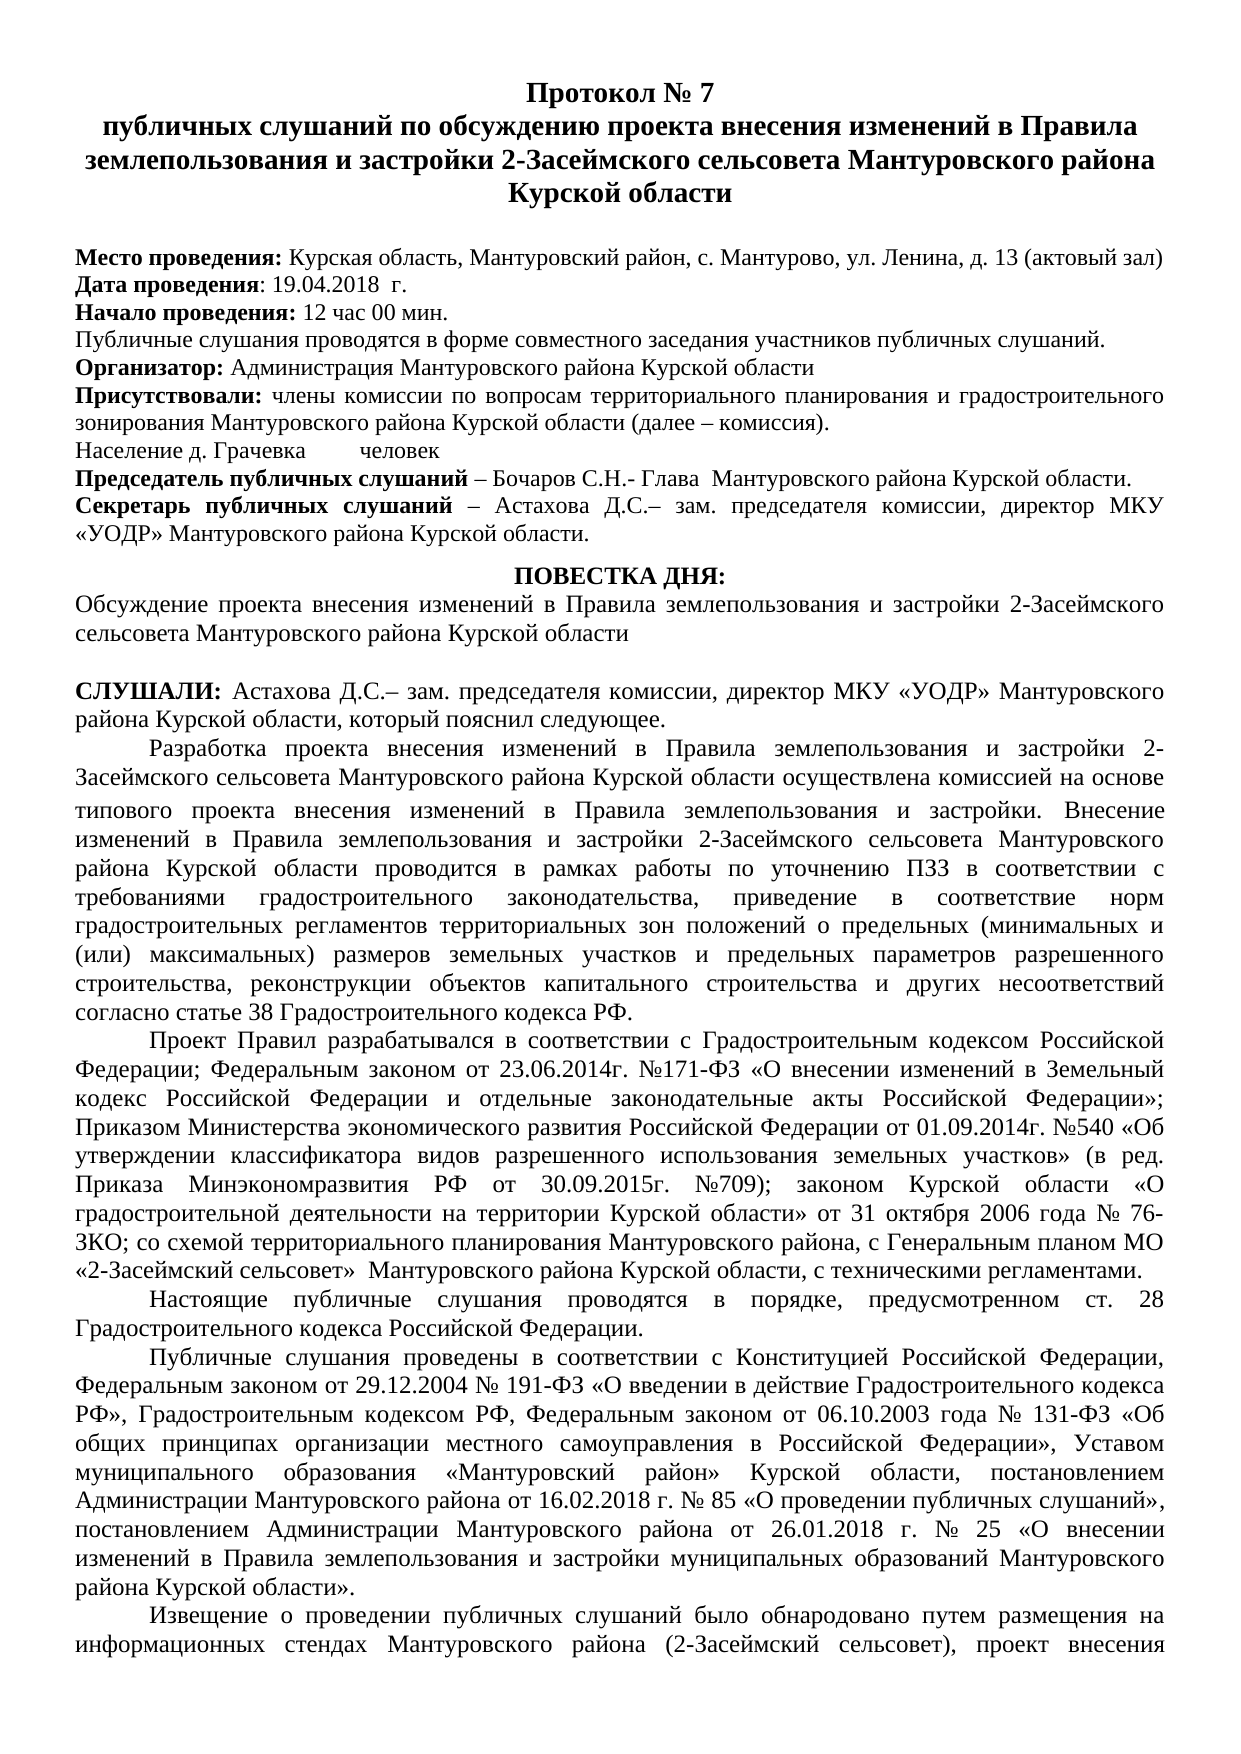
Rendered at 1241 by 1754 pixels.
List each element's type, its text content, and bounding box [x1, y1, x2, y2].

text Разработка проекта внесения изменений в Правила землепользования и застройки 2-Засеймского сельсовета Мантуровского района Курской области осуществлена комиссией на основе типового проекта внесения изменений в Правила землепользования и застройки. Внесение изменений в Правила землепользования и застройки 2-Засеймского сельсовета Мантуровского района Курской области проводится в рамках работы по уточнению ПЗЗ в соответствии с требованиями градостроительного законодательства, приведение в соответствие норм градостроительных регламентов территориальных зон положений о предельных (минимальных и (или) максимальных) размеров земельных участков и предельных параметров разрешенного строительства, реконструкции объектов капитального строительства и других несоответствий согласно статье 38 Градостроительного кодекса РФ. [75, 733, 1165, 1026]
text Начало проведения: 12 час 00 мин. [75, 298, 1165, 326]
text публичных слушаний по обсуждению проекта внесения изменений в Правила землепользования и застройки 2-Засеймского сельсовета Мантуровского района Курской области [75, 108, 1165, 209]
text Присутствовали: члены комиссии по вопросам территориального планирования и градостроительного зонирования Мантуровского района Курской области (далее – комиссия). [75, 381, 1165, 436]
text Публичные слушания проводятся в форме совместного заседания участников публичных слушаний. [75, 326, 1165, 353]
text Публичные слушания проведены в соответствии с Конституцией Российской Федерации, Федеральным законом от 29.12.2004 № 191-ФЗ «О введении в действие Градостроительного кодекса РФ», Градостроительным кодексом РФ, Федеральным законом от 06.10.2003 года № 131-ФЗ «Об общих принципах организации местного самоуправления в Российской Федерации», Уставом муниципального образования «Мантуровский район» Курской области, постановлением Администрации Мантуровского района от 16.02.2018 г. № 85 «О проведении публичных слушаний», постановлением Администрации Мантуровского района от 26.01.2018 г. № 25 «О внесении изменений в Правила землепользования и застройки муниципальных образований Мантуровского района Курской области». [75, 1342, 1165, 1601]
text Население д. Грачевка человек [75, 436, 1165, 463]
text Секретарь публичных слушаний – Астахова Д.С.– зам. председателя комиссии, директор МКУ «УОДР» Мантуровского района Курской области. [75, 491, 1165, 546]
text Председатель публичных слушаний – Бочаров С.Н.- Глава Мантуровского района Курской области. [75, 463, 1165, 491]
text Обсуждение проекта внесения изменений в Правила землепользования и застройки 2-Засеймского сельсовета Мантуровского района Курской области [75, 589, 1165, 647]
text Дата проведения: 19.04.2018 г. [75, 270, 1165, 298]
text Проект Правил разрабатывался в соответствии с Градостроительным кодексом Российской Федерации; Федеральным законом от 23.06.2014г. №171-ФЗ «О внесении изменений в Земельный кодекс Российской Федерации и отдельные законодательные акты Российской Федерации»; Приказом Министерства экономического развития Российской Федерации от 01.09.2014г. №540 «Об утверждении классификатора видов разрешенного использования земельных участков» (в ред. Приказа Минэкономразвития РФ от 30.09.2015г. №709); законом Курской области «О градостроительной деятельности на территории Курской области» от 31 октября 2006 года № 76-ЗКО; со схемой территориального планирования Мантуровского района, с Генеральным планом МО «2-Засеймский сельсовет» Мантуровского района Курской области, с техническими регламентами. [75, 1026, 1165, 1284]
text Организатор: Администрация Мантуровского района Курской области [75, 353, 1165, 381]
text Протокол № 7 [75, 75, 1165, 108]
text Место проведения: Курская область, Мантуровский район, с. Мантурово, ул. Ленина, д. 13 (актовый зал) [75, 243, 1165, 270]
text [75, 1601, 1165, 1658]
text Настоящие публичные слушания проводятся в порядке, предусмотренном ст. 28 Градостроительного кодекса Российской Федерации. [75, 1284, 1165, 1342]
text ПОВЕСТКА ДНЯ: [75, 561, 1165, 589]
text СЛУШАЛИ: Астахова Д.С.– зам. председателя комиссии, директор МКУ «УОДР» Мантуровского района Курской области, который пояснил следующее. [75, 676, 1165, 733]
